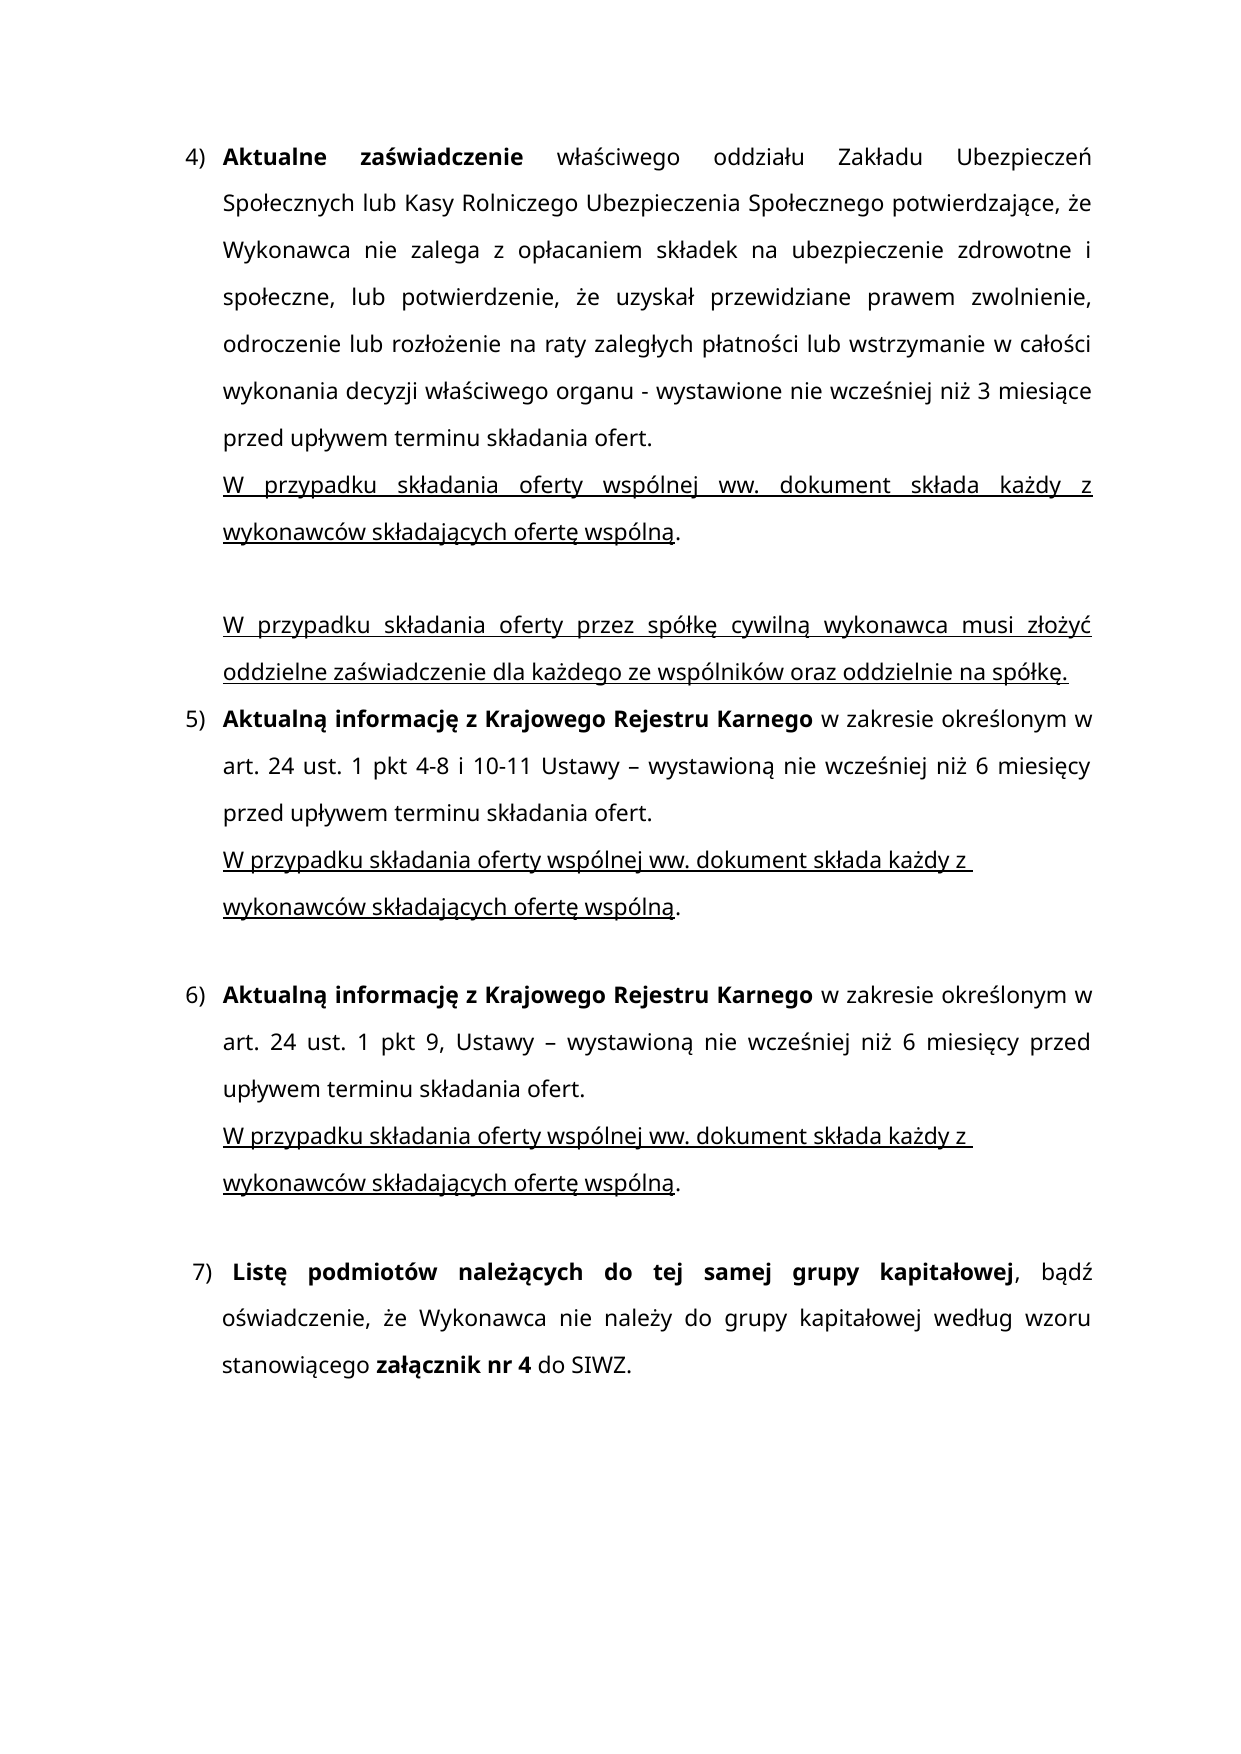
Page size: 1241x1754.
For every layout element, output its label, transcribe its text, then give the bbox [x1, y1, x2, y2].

text W przypadku składania oferty przez spółkę cywilną wykonawca musi złożyć oddzielne zaświadczenie dla każdego ze wspólników oraz oddzielnie na spółkę. [223, 609, 1092, 636]
text W przypadku składania oferty wspólnej ww. dokument składa każdy z wykonawców składających ofertę wspólną. [223, 497, 1092, 547]
text 6) Aktualną informację z Krajowego Rejestru Karnego w zakresie określonym w art. 24 ust. 1 pkt 9, Ustawy – wystawioną nie wcześniej niż 6 miesięcy przed upływem terminu składania ofert. [185, 979, 1092, 1104]
text W przypadku składania oferty wspólnej ww. dokument składa każdy z wykonawców składających ofertę wspólną. [223, 469, 1092, 495]
text W przypadku składania oferty wspólnej ww. dokument składa każdy z wykonawców składających ofertę wspólną. [223, 844, 1092, 965]
text W przypadku składania oferty wspólnej ww. dokument składa każdy z wykonawców składających ofertę wspólną. [223, 1120, 1092, 1241]
text 5) Aktualną informację z Krajowego Rejestru Karnego w zakresie określonym w art. 24 ust. 1 pkt 4-8 i 10-11 Ustawy – wystawioną nie wcześniej niż 6 miesięcy przed upływem terminu składania ofert. [185, 703, 1092, 828]
text 4) Aktualne zaświadczenie właściwego oddziału Zakładu Ubezpieczeń Społecznych lub Kasy Rolniczego Ubezpieczenia Społecznego potwierdzające, że Wykonawca nie zalega z opłacaniem składek na ubezpieczenie zdrowotne i społeczne, lub potwierdzenie, że uzyskał przewidziane prawem zwolnienie, odroczenie lub rozłożenie na raty zaległych płatności lub wstrzymanie w całości wykonania decyzji właściwego organu - wystawione nie wcześniej niż 3 miesiące przed upływem terminu składania ofert. [185, 141, 1092, 453]
text 7) Listę podmiotów należących do tej samej grupy kapitałowej, bądź oświadczenie, że Wykonawca nie należy do grupy kapitałowej według wzoru stanowiącego załącznik nr 4 do SIWZ. [192, 1256, 1092, 1381]
text W przypadku składania oferty przez spółkę cywilną wykonawca musi złożyć oddzielne zaświadczenie dla każdego ze wspólników oraz oddzielnie na spółkę. [223, 637, 1092, 687]
